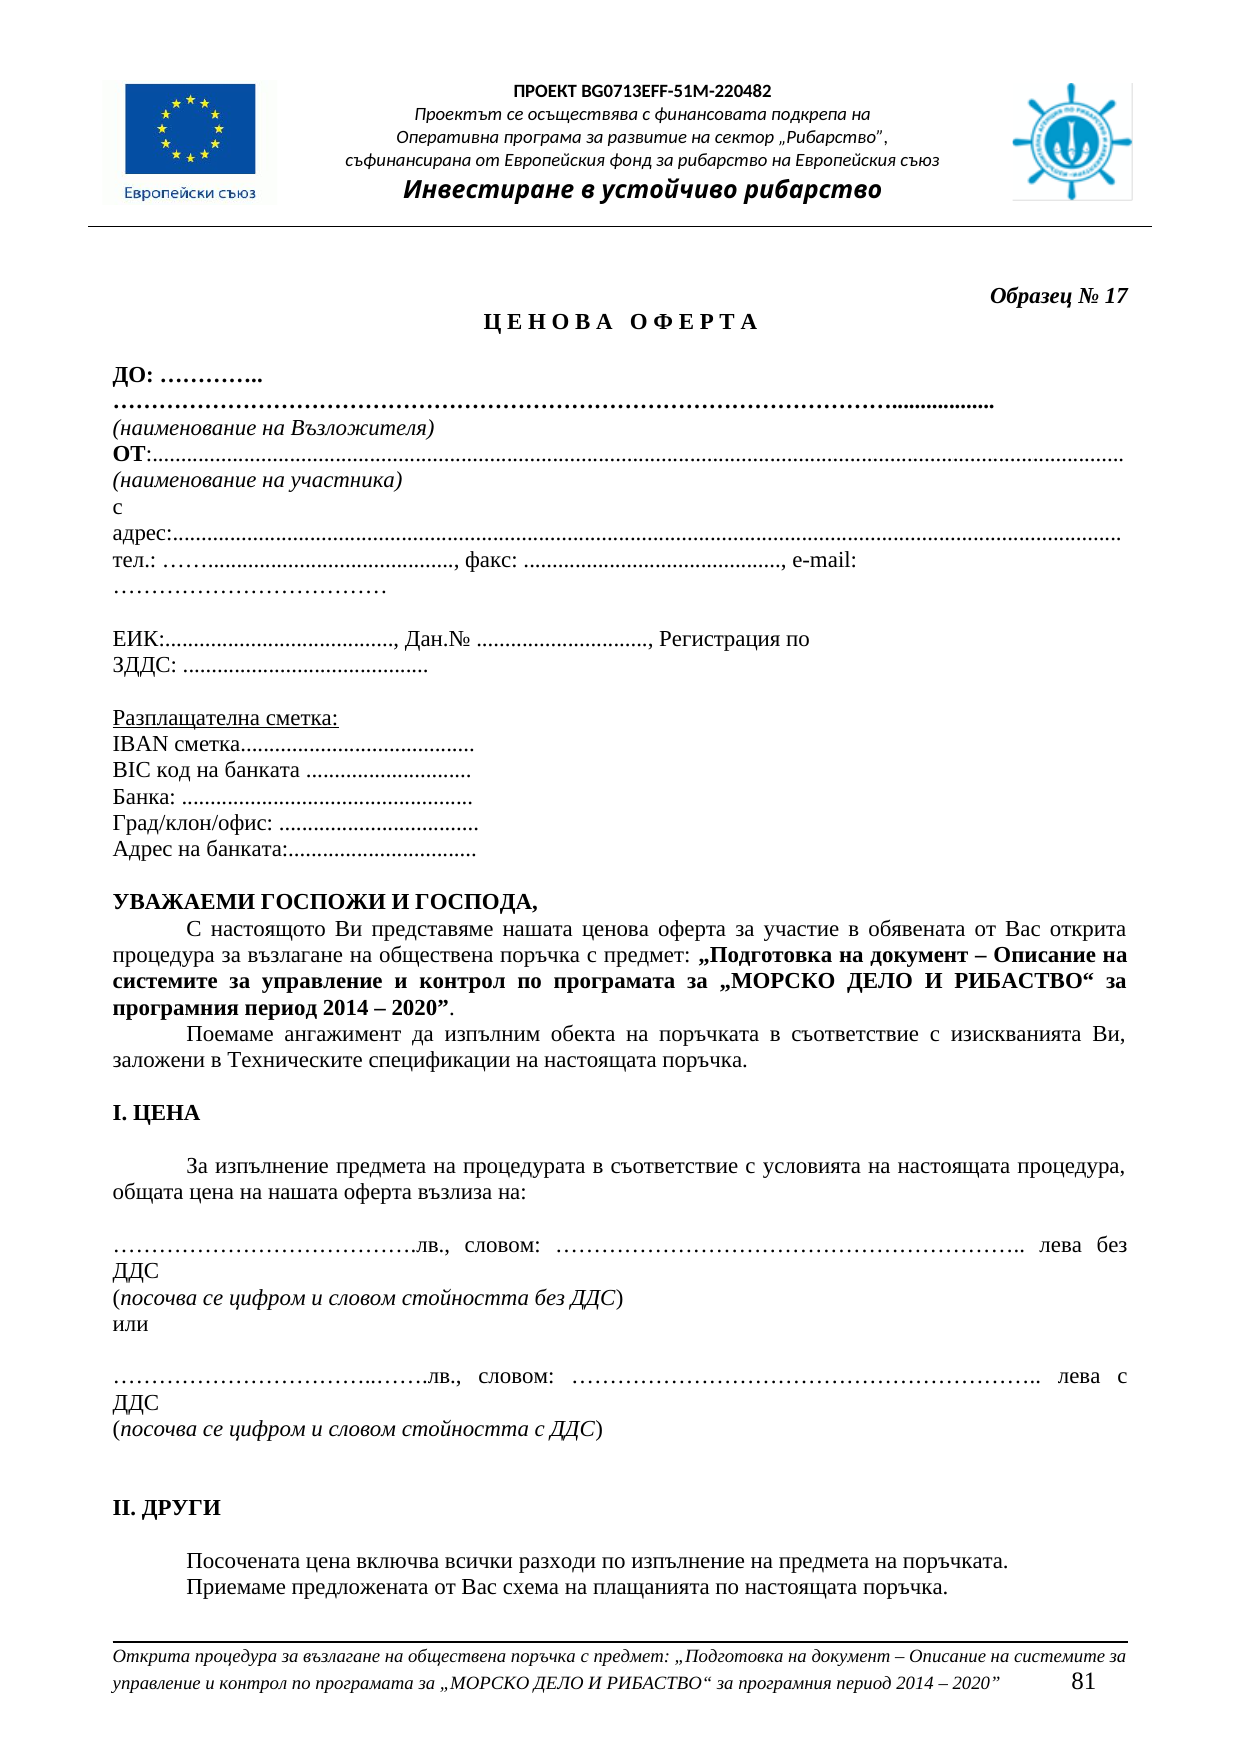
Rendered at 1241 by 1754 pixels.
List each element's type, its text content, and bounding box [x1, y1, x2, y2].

picture [1012, 83, 1133, 202]
text Ц Е Н О В А О Ф Е Р Т А [112, 308, 1128, 335]
picture [102, 80, 278, 205]
text II. ДРУГИ [112, 1494, 1128, 1521]
text Посочената цена включва всички разходи по изпълнение на предмета на поръчката. [112, 1547, 1128, 1573]
text (наименование на Възложителя) [112, 414, 1128, 440]
text Град/клон/офис: ................................... [112, 809, 1128, 836]
text с адрес:...................................................................................................................................................................... [112, 493, 1128, 546]
text І. ЦЕНА [112, 1099, 1128, 1125]
text Поемаме ангажимент да изпълним обекта на поръчката в съответствие с изискванията Ви, заложени в Техническите спецификации на настоящата поръчка. [112, 1020, 1128, 1073]
text BIC код на банката ............................. [112, 756, 1128, 783]
text ДО: …………..………………………………………………………………………………………….................. [112, 361, 1128, 414]
text или [112, 1310, 1128, 1336]
text Разплащателна сметка: [112, 704, 1128, 730]
text (посочва се цифром и словом стойността без ДДС) [112, 1283, 1128, 1310]
text ……………………………..…….лв., словом: …………………………………………………….. лева с ДДС [112, 1363, 1128, 1415]
text ЕИК:........................................, Дан.№ .............................., Регистрация по ЗДДС: ........................................... [112, 625, 1128, 677]
text С настоящото Ви представяме нашата ценова оферта за участие в обявената от Вас открита процедура за възлагане на обществена поръчка с предмет: „Подготовка на документ – Описание на системите за управление и контрол по програмата за „МОРСКО ДЕЛО И РИБАСТВО“ за програмния период 2014 – 2020”. [112, 914, 1128, 1020]
text Приемаме предложената от Вас схема на плащанията по настоящата поръчка. [112, 1573, 1128, 1600]
text IBAN сметка......................................... [112, 730, 1128, 756]
text Образец № 17 [112, 282, 1128, 308]
text Адрес на банката:................................. [112, 836, 1128, 862]
text тел.: ……..........................................., факс: ............................................., e-mail: ……………………………… [112, 546, 1128, 598]
text Банка: ................................................... [112, 783, 1128, 809]
text ………………………………….лв., словом: …………………………………………………….. лева без ДДС [112, 1231, 1128, 1283]
text (посочва се цифром и словом стойността с ДДС) [112, 1415, 1128, 1442]
text За изпълнение предмета на процедурата в съответствие с условията на настоящата процедура, общата цена на нашата оферта възлиза на: [112, 1152, 1128, 1204]
text От:.......................................................................................................................................................................... [112, 440, 1128, 467]
text (наименование на участника) [112, 467, 1128, 493]
text УВАЖАЕМИ ГОСПОЖИ И ГОСПОДА, [112, 888, 1128, 914]
